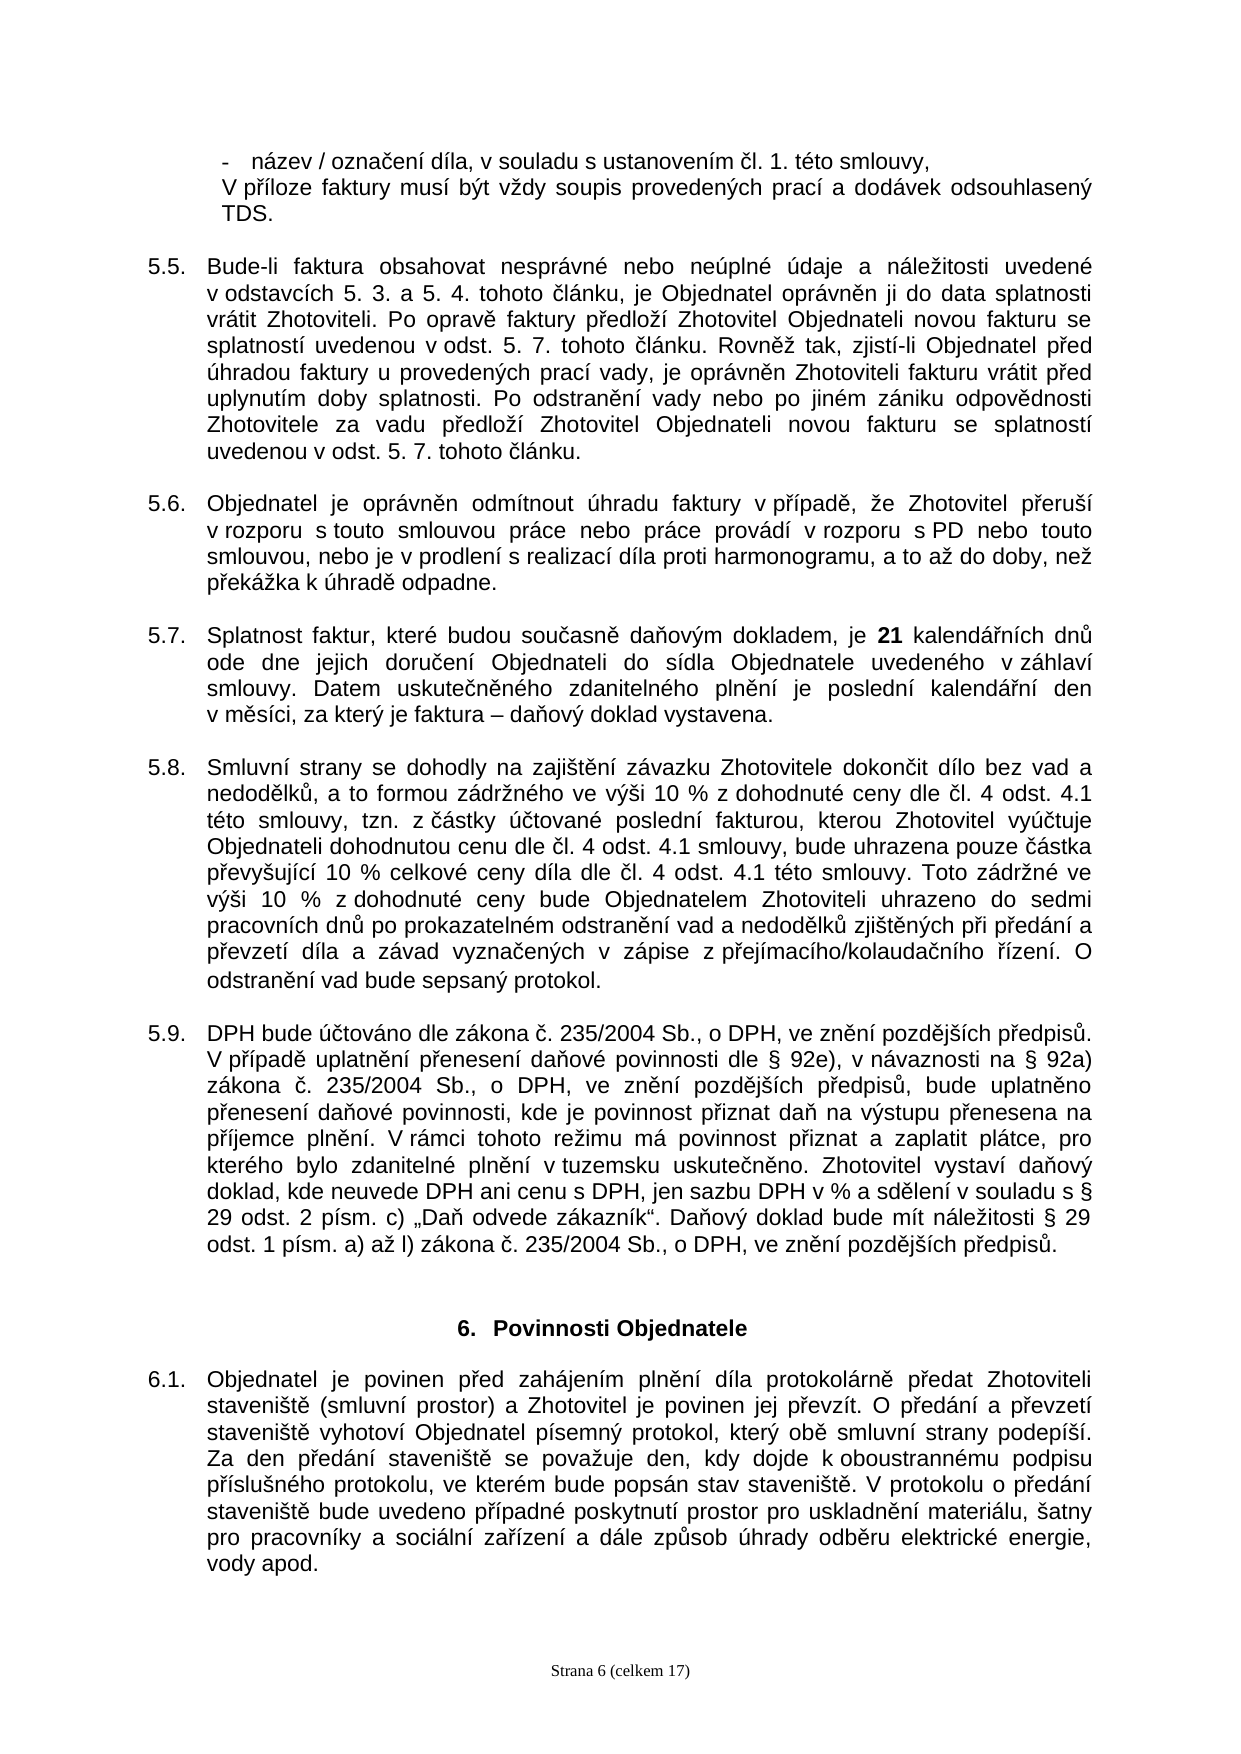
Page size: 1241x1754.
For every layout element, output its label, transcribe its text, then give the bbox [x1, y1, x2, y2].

list Splatnost faktur, které budou současně daňovým dokladem, je 21 kalendářních dnů ode dne jejich doručení Objednateli do sídla Objednatele uvedeného v záhlaví smlouvy. Datem uskutečněného zdanitelného plnění je poslední kalendářní den v měsíci, za který je faktura – daňový doklad vystavena. [148, 622, 1093, 727]
list název / označení díla, v souladu s ustanovením čl. 1. této smlouvy, [221, 148, 1093, 174]
list Smluvní strany se dohodly na zajištění závazku Zhotovitele dokončit dílo bez vad a nedodělků, a to formou zádržného ve výši 10 % z dohodnuté ceny dle čl. 4 odst. 4.1 této smlouvy, tzn. z částky účtované poslední fakturou, kterou Zhotovitel vyúčtuje Objednateli dohodnutou cenu dle čl. 4 odst. 4.1 smlouvy, bude uhrazena pouze částka převyšující 10 % celkové ceny díla dle čl. 4 odst. 4.1 této smlouvy. Toto zádržné ve výši 10 % z dohodnuté ceny bude Objednatelem Zhotoviteli uhrazeno do sedmi pracovních dnů po prokazatelném odstranění vad a nedodělků zjištěných při předání a převzetí díla a závad vyznačených v zápise z přejímacího/kolaudačního řízení. O odstranění vad bude sepsaný protokol. [148, 754, 1093, 993]
text V příloze faktury musí být vždy soupis provedených prací a dodávek odsouhlasený TDS. [148, 174, 1093, 227]
list Bude-li faktura obsahovat nesprávné nebo neúplné údaje a náležitosti uvedené v odstavcích 5. 3. a 5. 4. tohoto článku, je Objednatel oprávněn ji do data splatnosti vrátit Zhotoviteli. Po opravě faktury předloží Zhotovitel Objednateli novou fakturu se splatností uvedenou v odst. 5. 7. tohoto článku. Rovněž tak, zjistí-li Objednatel před úhradou faktury u provedených prací vady, je oprávněn Zhotoviteli fakturu vrátit před uplynutím doby splatnosti. Po odstranění vady nebo po jiném zániku odpovědnosti Zhotovitele za vadu předloží Zhotovitel Objednateli novou fakturu se splatností uvedenou v odst. 5. 7. tohoto článku. [148, 253, 1093, 464]
list Objednatel je povinen před zahájením plnění díla protokolárně předat Zhotoviteli staveniště (smluvní prostor) a Zhotovitel je povinen jej převzít. O předání a převzetí staveniště vyhotoví Objednatel písemný protokol, který obě smluvní strany podepíší. Za den předání staveniště se považuje den, kdy dojde k oboustrannému podpisu příslušného protokolu, ve kterém bude popsán stav staveniště. V protokolu o předání staveniště bude uvedeno případné poskytnutí prostor pro uskladnění materiálu, šatny pro pracovníky a sociální zařízení a dále způsob úhrady odběru elektrické energie, vody apod. [148, 1366, 1093, 1577]
list Povinnosti Objednatele [112, 1314, 1093, 1341]
list Objednatel je oprávněn odmítnout úhradu faktury v případě, že Zhotovitel přeruší v rozporu s touto smlouvou práce nebo práce provádí v rozporu s PD nebo touto smlouvou, nebo je v prodlení s realizací díla proti harmonogramu, a to až do doby, než překážka k úhradě odpadne. [148, 490, 1093, 596]
list DPH bude účtováno dle zákona č. 235/2004 Sb., o DPH, ve znění pozdějších předpisů. V případě uplatnění přenesení daňové povinnosti dle § 92e), v návaznosti na § 92a) zákona č. 235/2004 Sb., o DPH, ve znění pozdějších předpisů, bude uplatněno přenesení daňové povinnosti, kde je povinnost přiznat daň na výstupu přenesena na příjemce plnění. V rámci tohoto režimu má povinnost přiznat a zaplatit plátce, pro kterého bylo zdanitelné plnění v tuzemsku uskutečněno. Zhotovitel vystaví daňový doklad, kde neuvede DPH ani cenu s DPH, jen sazbu DPH v % a sdělení v souladu s § 29 odst. 2 písm. c) „Daň odvede zákazník“. Daňový doklad bude mít náležitosti § 29 odst. 1 písm. a) až l) zákona č. 235/2004 Sb., o DPH, ve znění pozdějších předpisů. [148, 1020, 1093, 1257]
